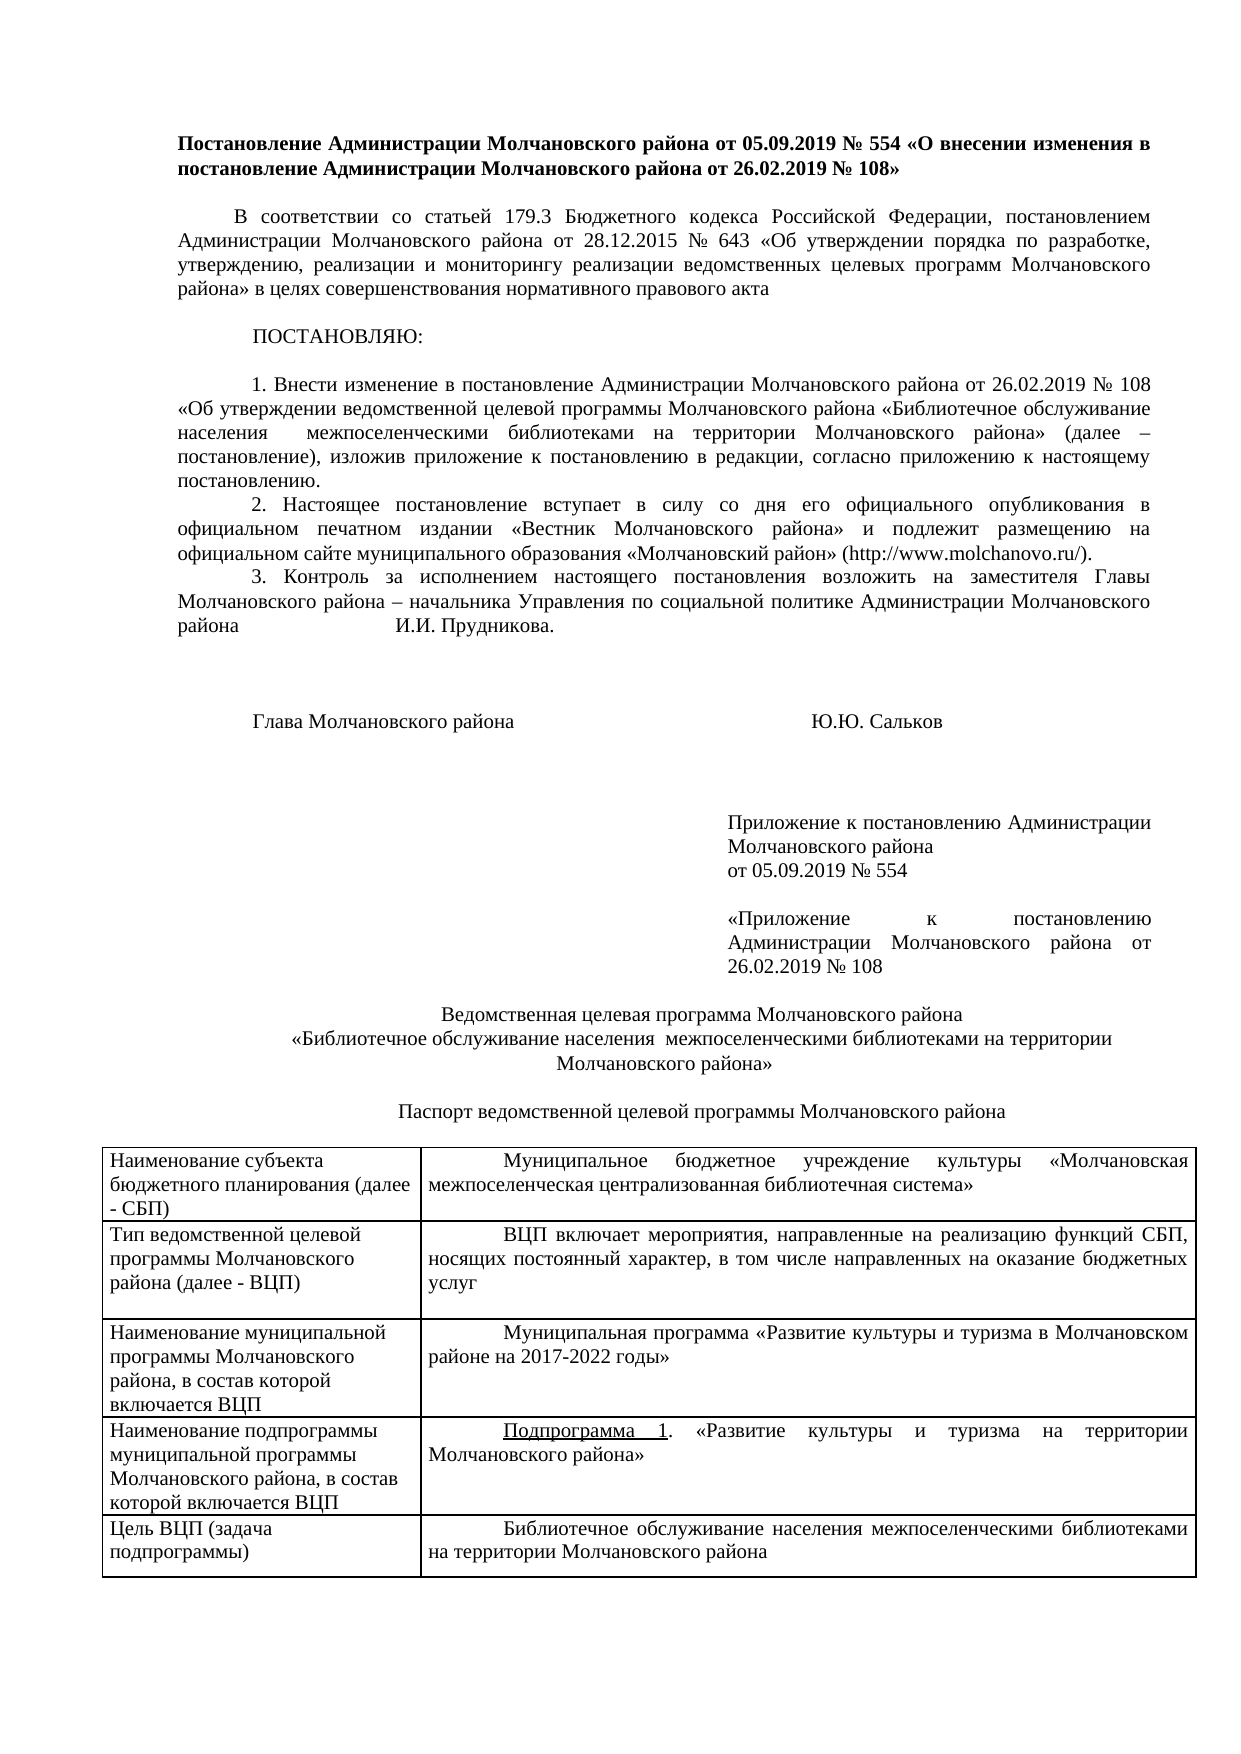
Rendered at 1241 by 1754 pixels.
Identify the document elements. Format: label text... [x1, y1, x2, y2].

text В соответствии со статьей 179.3 Бюджетного кодекса Российской Федерации, постановлением Администрации Молчановского района от 28.12.2015 № 643 «Об утверждении порядка по разработке, утверждению, реализации и мониторингу реализации ведомственных целевых программ Молчановского района» в целях совершенствования нормативного правового акта [177, 203, 1152, 300]
text Глава Молчановского района Ю.Ю. Сальков [177, 709, 1152, 733]
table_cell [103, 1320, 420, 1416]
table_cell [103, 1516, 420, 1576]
text «Библиотечное обслуживание населения межпоселенческими библиотеками на территории Молчановского района» [177, 1026, 1152, 1074]
text 2. Настоящее постановление вступает в силу со дня его официального опубликования в официальном печатном издании «Вестник Молчановского района» и подлежит размещению на официальном сайте муниципального образования «Молчановский район» (http://www.molchanovo.ru/). [177, 492, 1152, 564]
text ПОСТАНОВЛЯЮ: [177, 324, 1152, 348]
text Ведомственная целевая программа Молчановского района [177, 1002, 1152, 1026]
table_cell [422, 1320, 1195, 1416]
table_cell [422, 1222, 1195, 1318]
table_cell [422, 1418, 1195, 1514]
text «Приложение к постановлению Администрации Молчановского района от 26.02.2019 № 108 [727, 906, 1152, 978]
text 3. Контроль за исполнением настоящего постановления возложить на заместителя Главы Молчановского района – начальника Управления по социальной политике Администрации Молчановского района И.И. Прудникова. [177, 564, 1152, 637]
text от 05.09.2019 № 554 [727, 858, 1152, 882]
text Постановление Администрации Молчановского района от 05.09.2019 № 554 «О внесении изменения в постановление Администрации Молчановского района от 26.02.2019 № 108» [177, 131, 1152, 179]
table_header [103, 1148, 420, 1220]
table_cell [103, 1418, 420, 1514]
text Паспорт ведомственной целевой программы Молчановского района [177, 1098, 1152, 1123]
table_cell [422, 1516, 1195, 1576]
text 1. Внести изменение в постановление Администрации Молчановского района от 26.02.2019 № 108 «Об утверждении ведомственной целевой программы Молчановского района «Библиотечное обслуживание населения межпоселенческими библиотеками на территории Молчановского района» (далее – постановление), изложив приложение к постановлению в редакции, согласно приложению к настоящему постановлению. [177, 372, 1152, 492]
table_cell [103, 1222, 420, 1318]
text Приложение к постановлению Администрации Молчановского района [727, 810, 1152, 858]
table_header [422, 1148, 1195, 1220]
